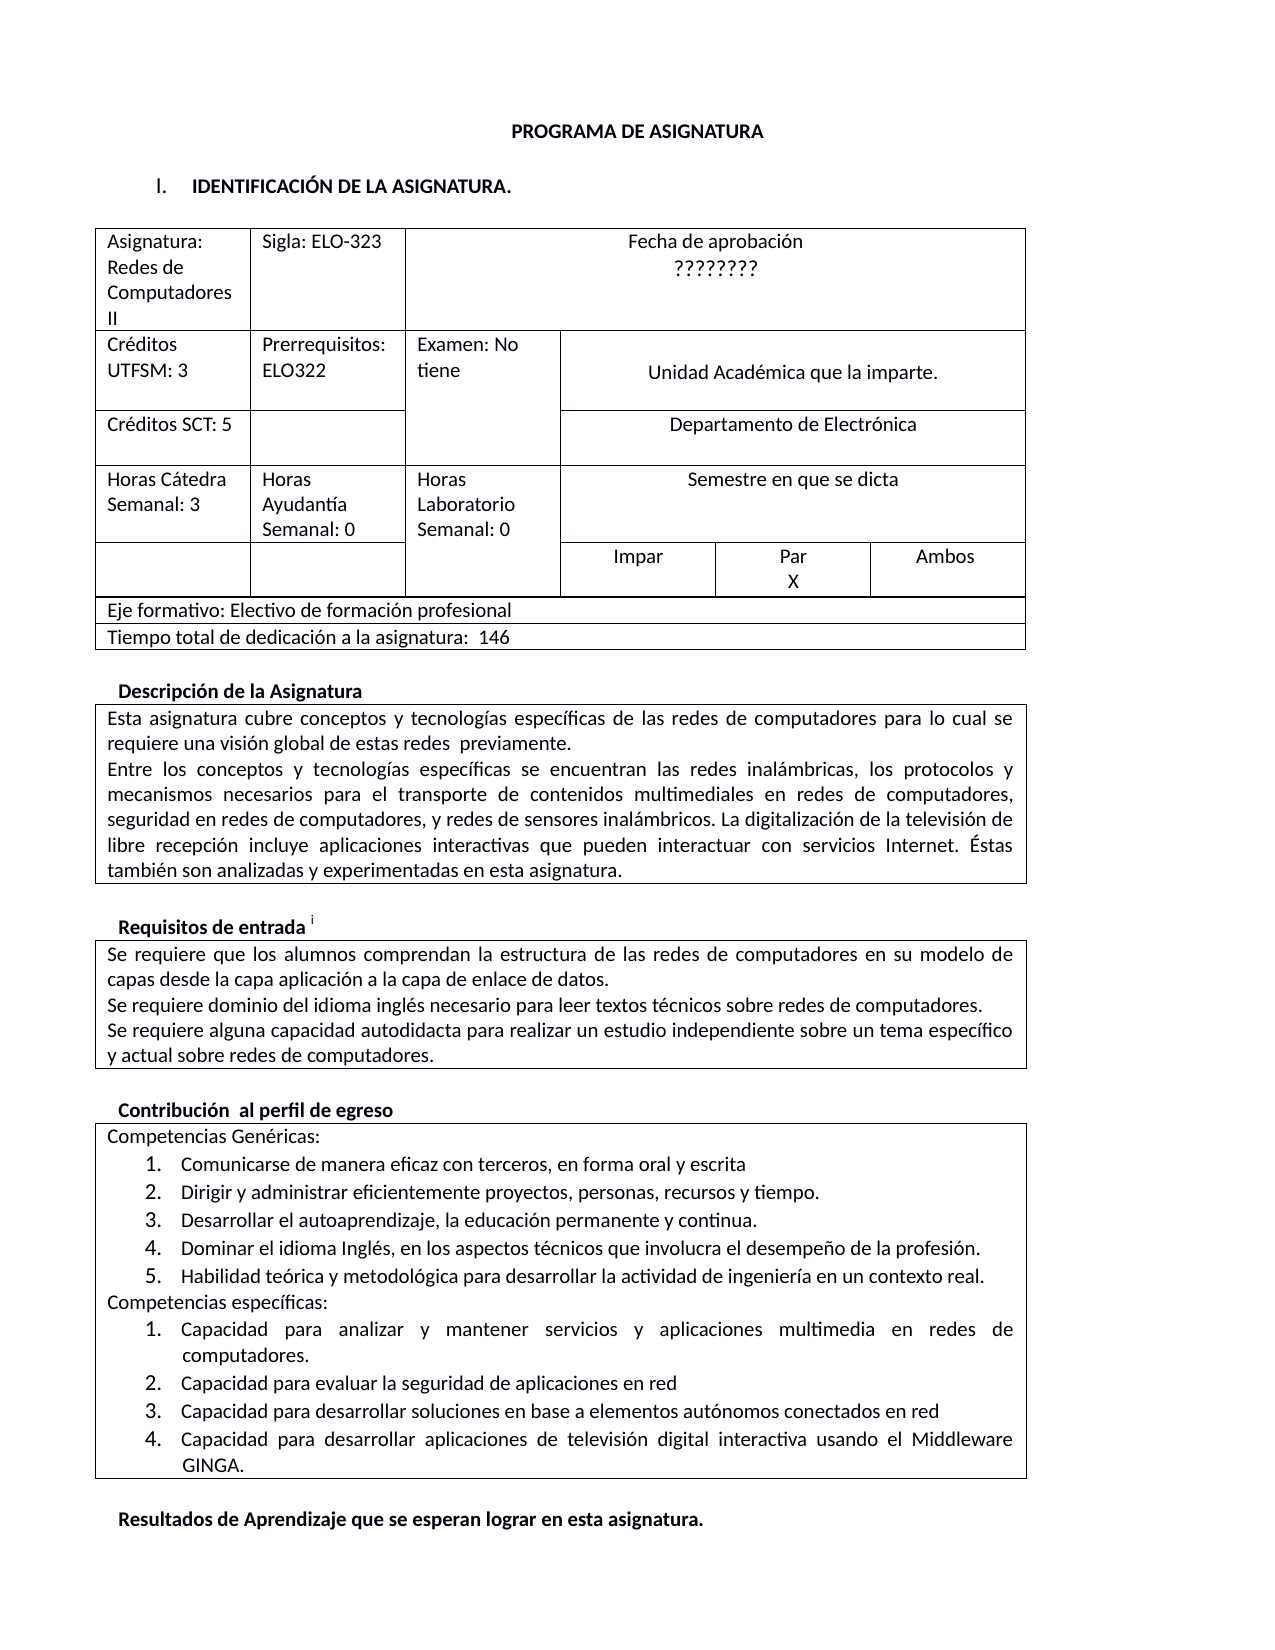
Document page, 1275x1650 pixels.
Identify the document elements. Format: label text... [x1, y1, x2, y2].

text Requisitos de entrada [118, 912, 1157, 940]
table_cell Examen: No tiene [406, 331, 560, 465]
table_header Asignatura: Redes de Computadores II [96, 229, 250, 330]
text Resultados de Aprendizaje que se esperan lograr en esta asignatura. [118, 1506, 1157, 1532]
table_header Fecha de aprobación ???????? [406, 229, 1025, 330]
list IDENTIFICACIÓN DE LA ASIGNATURA. [156, 172, 1157, 199]
text PROGRAMA DE ASIGNATURA [118, 118, 1157, 143]
table_cell Unidad Académica que la imparte. [561, 331, 1025, 410]
table_cell Horas Ayudantía Semanal: 0 [251, 466, 405, 542]
table_cell Horas Laboratorio Semanal: 0 [406, 466, 560, 596]
table_cell Impar [561, 543, 715, 596]
table_cell Créditos UTFSM: 3 [96, 331, 250, 410]
table_cell Tiempo total de dedicación a la asignatura: 146 [96, 624, 1025, 649]
table_cell Horas Cátedra Semanal: 3 [96, 466, 250, 542]
table_header Se requiere que los alumnos comprendan la estructura de las redes de computadores en su modelo de capas desde la capa aplicación a la capa de enlace de datos. Se requiere dominio del idioma inglés necesario para leer textos técnicos sobre redes de computadores. Se requiere alguna capacidad autodidacta para realizar un estudio independiente sobre un tema específico y actual sobre redes de computadores. [96, 941, 1026, 1068]
table_cell Eje formativo: Electivo de formación profesional [96, 598, 1025, 623]
table_cell Departamento de Electrónica [561, 411, 1025, 465]
text Descripción de la Asignatura [118, 678, 1157, 704]
table_cell Prerrequisitos: ELO322 [251, 331, 405, 410]
text Contribución al perfil de egreso [118, 1097, 1157, 1122]
table_cell Ambos [871, 543, 1025, 596]
table_cell Créditos SCT: 5 [96, 411, 250, 465]
table_cell Par X [716, 543, 870, 596]
table_cell Semestre en que se dicta [561, 466, 1025, 542]
table_header Sigla: ELO-323 [251, 229, 405, 330]
table_header Competencias Genéricas: Comunicarse de manera eficaz con terceros, en forma oral y escrita Dirigir y administrar eficientemente proyectos, personas, recursos y tiempo. Desarrollar el autoaprendizaje, la educación permanente y continua. Dominar el idioma Inglés, en los aspectos técnicos que involucra el desempeño de la profesión. Habilidad teórica y metodológica para desarrollar la actividad de ingeniería en un contexto real. Competencias específicas: Capacidad para analizar y mantener servicios y aplicaciones multimedia en redes de computadores. Capacidad para evaluar la seguridad de aplicaciones en red Capacidad para desarrollar soluciones en base a elementos autónomos conectados en red Capacidad para desarrollar aplicaciones de televisión digital interactiva usando el Middleware GINGA. [96, 1124, 1026, 1477]
table_header Esta asignatura cubre conceptos y tecnologías específicas de las redes de computadores para lo cual se requiere una visión global de estas redes previamente. Entre los conceptos y tecnologías específicas se encuentran las redes inalámbricas, los protocolos y mecanismos necesarios para el transporte de contenidos multimediales en redes de computadores, seguridad en redes de computadores, y redes de sensores inalámbricos. La digitalización de la televisión de libre recepción incluye aplicaciones interactivas que pueden interactuar con servicios Internet. Éstas también son analizadas y experimentadas en esta asignatura. [96, 705, 1026, 883]
